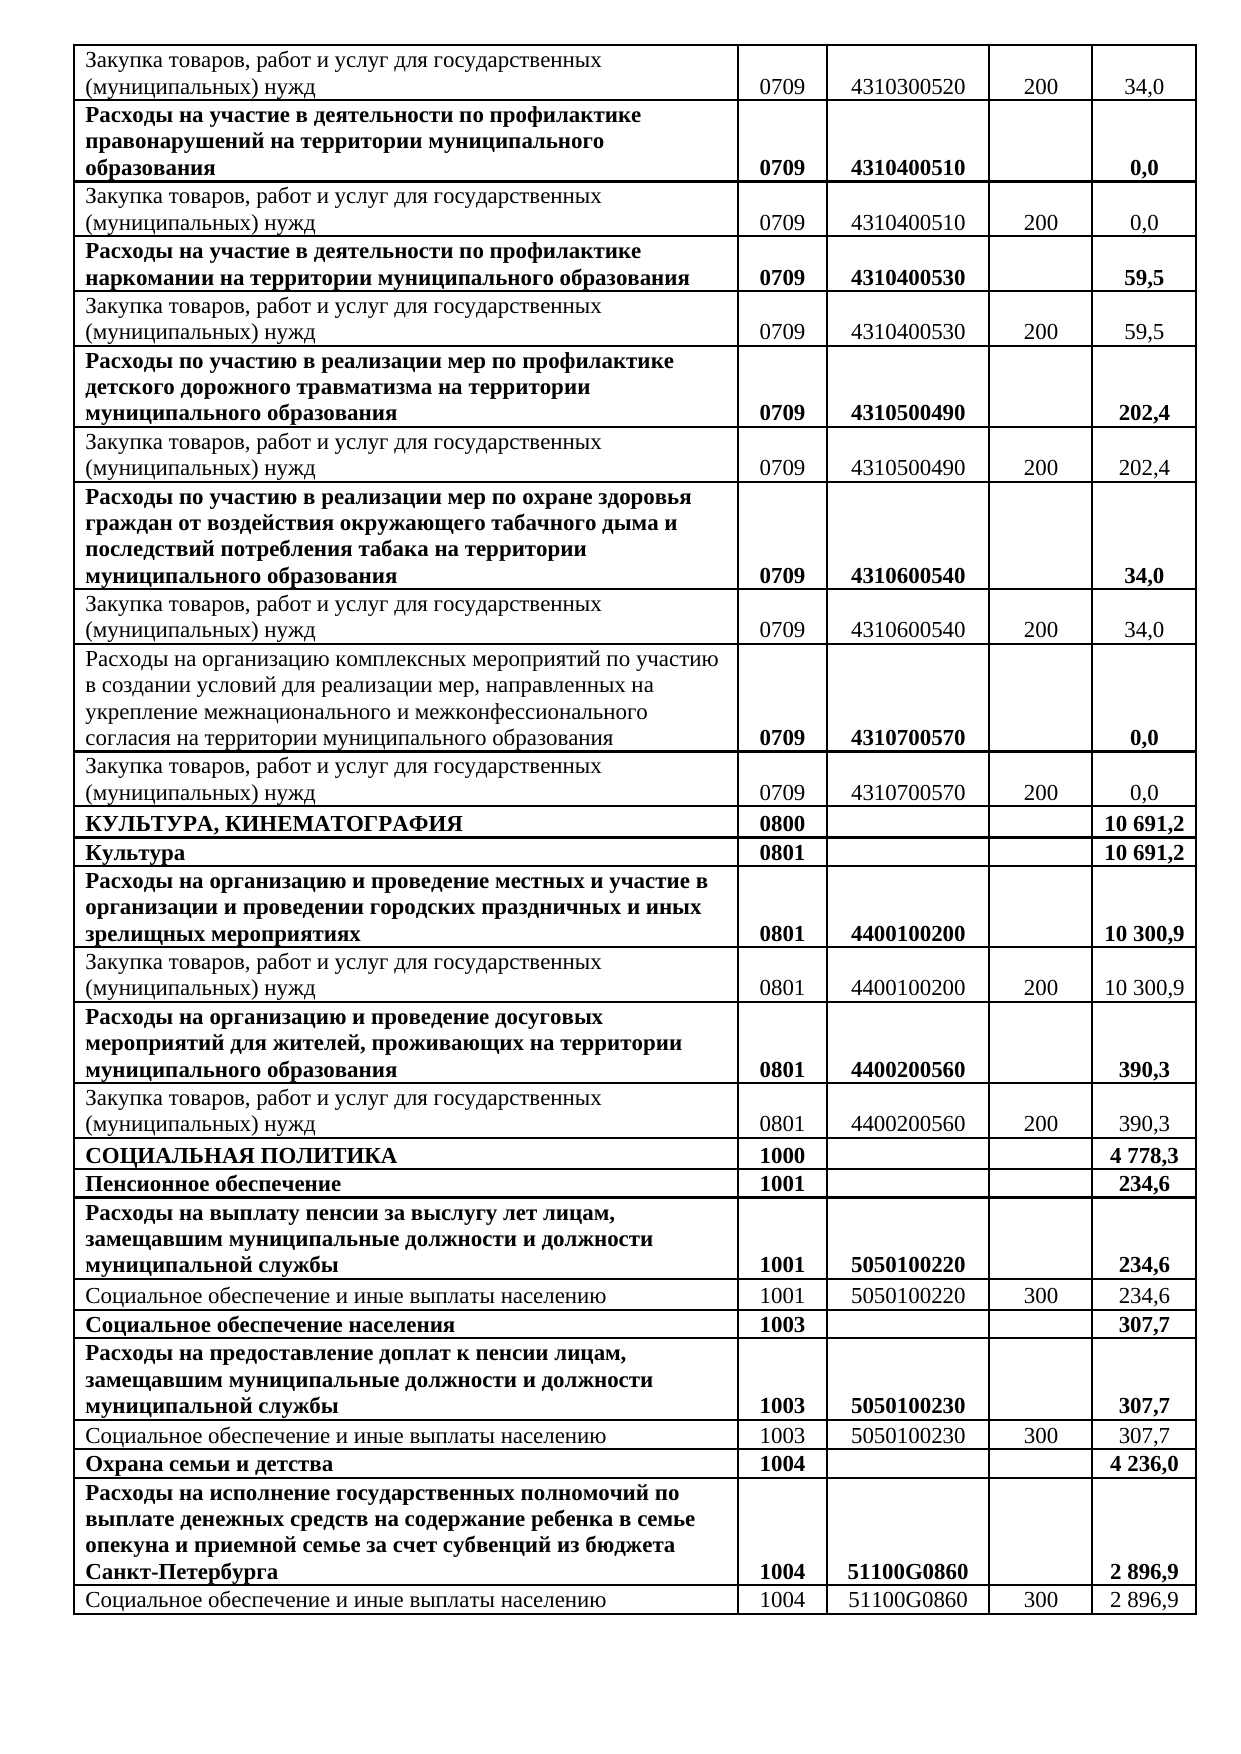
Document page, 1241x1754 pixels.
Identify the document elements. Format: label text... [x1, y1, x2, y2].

table_cell 200 [990, 1084, 1091, 1137]
table_cell 1004 [739, 1586, 826, 1612]
table_cell 1004 [739, 1450, 826, 1477]
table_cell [75, 1586, 737, 1612]
table_cell Расходы на исполнение государственных полномочий по выплате денежных средств на содержание ребенка в семье опекуна и приемной семье за счет субвенций из бюджета Санкт-Петербурга [75, 1479, 737, 1584]
table_cell Расходы на организацию и проведение досуговых мероприятий для жителей, проживающих на территории муниципального образования [75, 1003, 737, 1082]
table_cell 59,5 [1093, 292, 1195, 345]
table_cell 0801 [739, 867, 826, 946]
table_cell 200 [990, 46, 1091, 99]
table_cell 34,0 [1093, 590, 1195, 643]
table_cell Закупка товаров, работ и услуг для государственных (муниципальных) нужд [75, 1084, 737, 1137]
table_cell 0709 [739, 645, 826, 750]
table_cell 34,0 [1093, 483, 1195, 588]
table_cell 0709 [739, 237, 826, 290]
table_cell Расходы на предоставление доплат к пенсии лицам, замещавшим муниципальные должности и должности муниципальной службы [75, 1339, 737, 1418]
table_cell [828, 1311, 988, 1337]
table_cell 4 778,3 [1093, 1139, 1195, 1168]
table_cell 200 [990, 428, 1091, 481]
table_cell 234,6 [1093, 1199, 1195, 1278]
table_cell 4310400510 [828, 101, 988, 180]
table_cell [990, 867, 1091, 946]
table_cell 200 [990, 753, 1091, 805]
table_cell 0,0 [1093, 645, 1195, 750]
table_cell [990, 1450, 1091, 1477]
table_cell 4310300520 [828, 46, 988, 99]
table_cell 307,7 [1093, 1311, 1195, 1337]
table_cell Культура [75, 839, 737, 865]
table_cell [990, 1339, 1091, 1418]
table_cell СОЦИАЛЬНАЯ ПОЛИТИКА [75, 1139, 737, 1168]
table_cell [828, 839, 988, 865]
table_cell 1003 [739, 1311, 826, 1337]
table_cell Расходы на организацию и проведение местных и участие в организации и проведении городских праздничных и иных зрелищных мероприятиях [75, 867, 737, 946]
table_cell Закупка товаров, работ и услуг для государственных (муниципальных) нужд [75, 46, 737, 99]
table_cell 300 [990, 1586, 1091, 1612]
table_cell 0,0 [1093, 101, 1195, 180]
table_cell 0801 [739, 1084, 826, 1137]
table_cell 390,3 [1093, 1084, 1195, 1137]
table_cell 0709 [739, 347, 826, 426]
table_cell 4400200560 [828, 1084, 988, 1137]
table_cell Расходы на участие в деятельности по профилактике наркомании на территории муниципального образования [75, 237, 737, 290]
table_cell 200 [990, 292, 1091, 345]
table_cell 1003 [739, 1421, 826, 1448]
table_cell 1004 [739, 1479, 826, 1584]
table_cell 0709 [739, 183, 826, 235]
table_cell 5050100230 [828, 1421, 988, 1448]
table_cell 10 300,9 [1093, 948, 1195, 1001]
table_cell 4400100200 [828, 867, 988, 946]
table_cell 200 [990, 183, 1091, 235]
table_cell Закупка товаров, работ и услуг для государственных (муниципальных) нужд [75, 292, 737, 345]
table_cell Расходы по участию в реализации мер по охране здоровья граждан от воздействия окружающего табачного дыма и последствий потребления табака на территории муниципального образования [75, 483, 737, 588]
table_cell 2 896,9 [1093, 1479, 1195, 1584]
table_cell 34,0 [1093, 46, 1195, 99]
table_cell КУЛЬТУРА, КИНЕМАТОГРАФИЯ [75, 807, 737, 836]
table_cell [828, 1170, 988, 1196]
table_cell 200 [990, 948, 1091, 1001]
table_cell 0801 [739, 948, 826, 1001]
table_cell 1001 [739, 1280, 826, 1309]
table_cell 234,6 [1093, 1170, 1195, 1196]
table_cell 1003 [739, 1339, 826, 1418]
table_cell Охрана семьи и детства [75, 1450, 737, 1477]
table_cell 0801 [739, 839, 826, 865]
table_cell Пенсионное обеспечение [75, 1170, 737, 1196]
table_cell Расходы на участие в деятельности по профилактике правонарушений на территории муниципального образования [75, 101, 737, 180]
table_cell 2 896,9 [1093, 1586, 1195, 1612]
table_cell [990, 101, 1091, 180]
table_cell [990, 645, 1091, 750]
table_cell 4400200560 [828, 1003, 988, 1082]
table_cell 0709 [739, 753, 826, 805]
table_cell [990, 807, 1091, 836]
table_cell 4400100200 [828, 948, 988, 1001]
table_cell [990, 1479, 1091, 1584]
table_cell 5050100230 [828, 1339, 988, 1418]
table_cell 300 [990, 1421, 1091, 1448]
table_cell 5050100220 [828, 1280, 988, 1309]
table_cell 0709 [739, 292, 826, 345]
table_cell 234,6 [1093, 1280, 1195, 1309]
table_cell 5050100220 [828, 1199, 988, 1278]
table_cell Закупка товаров, работ и услуг для государственных (муниципальных) нужд [75, 753, 737, 805]
table_cell 0709 [739, 590, 826, 643]
table_cell 4310400530 [828, 237, 988, 290]
table_cell 307,7 [1093, 1339, 1195, 1418]
table_cell 4310700570 [828, 645, 988, 750]
table_cell 4310400510 [828, 183, 988, 235]
table_cell 4310700570 [828, 753, 988, 805]
table_cell 0709 [739, 428, 826, 481]
table_cell [990, 1139, 1091, 1168]
table_cell [990, 483, 1091, 588]
table_cell 0801 [739, 1003, 826, 1082]
table_cell 4310500490 [828, 347, 988, 426]
table_cell 202,4 [1093, 347, 1195, 426]
table_cell Социальное обеспечение населения [75, 1311, 737, 1337]
table_cell 200 [990, 590, 1091, 643]
table_cell 51100G0860 [828, 1586, 988, 1612]
table_cell 0709 [739, 483, 826, 588]
table_cell 10 691,2 [1093, 807, 1195, 836]
table_cell 1001 [739, 1170, 826, 1196]
table_cell 4 236,0 [1093, 1450, 1195, 1477]
table_cell Социальное обеспечение и иные выплаты населению [75, 1280, 737, 1309]
table_cell Закупка товаров, работ и услуг для государственных (муниципальных) нужд [75, 590, 737, 643]
table_cell [990, 1311, 1091, 1337]
table_cell 0800 [739, 807, 826, 836]
table_cell Расходы на организацию комплексных мероприятий по участию в создании условий для реализации мер, направленных на укрепление межнационального и межконфессионального согласия на территории муниципального образования [75, 645, 737, 750]
table_cell 4310600540 [828, 590, 988, 643]
table_cell [828, 1450, 988, 1477]
table_cell 0709 [739, 101, 826, 180]
table_cell 4310400530 [828, 292, 988, 345]
table_cell 59,5 [1093, 237, 1195, 290]
table_cell Закупка товаров, работ и услуг для государственных (муниципальных) нужд [75, 183, 737, 235]
table_cell 307,7 [1093, 1421, 1195, 1448]
table_cell Закупка товаров, работ и услуг для государственных (муниципальных) нужд [75, 428, 737, 481]
table_cell 0709 [739, 46, 826, 99]
table_cell 0,0 [1093, 753, 1195, 805]
table_cell 10 300,9 [1093, 867, 1195, 946]
table_cell 51100G0860 [828, 1479, 988, 1584]
table_cell 10 691,2 [1093, 839, 1195, 865]
table_cell 390,3 [1093, 1003, 1195, 1082]
table_cell [990, 1199, 1091, 1278]
table_cell [828, 1139, 988, 1168]
table_cell 202,4 [1093, 428, 1195, 481]
table_cell Расходы на выплату пенсии за выслугу лет лицам, замещавшим муниципальные должности и должности муниципальной службы [75, 1199, 737, 1278]
table_cell 1000 [739, 1139, 826, 1168]
table_cell 300 [990, 1280, 1091, 1309]
table_cell Расходы по участию в реализации мер по профилактике детского дорожного травматизма на территории муниципального образования [75, 347, 737, 426]
table_cell Социальное обеспечение и иные выплаты населению [75, 1421, 737, 1448]
table_cell 4310500490 [828, 428, 988, 481]
table_cell [990, 1003, 1091, 1082]
table_cell Закупка товаров, работ и услуг для государственных (муниципальных) нужд [75, 948, 737, 1001]
table_cell [990, 1170, 1091, 1196]
table_cell 4310600540 [828, 483, 988, 588]
table_cell [828, 807, 988, 836]
table_cell [990, 237, 1091, 290]
table_cell 0,0 [1093, 183, 1195, 235]
table_cell [990, 839, 1091, 865]
table_cell 1001 [739, 1199, 826, 1278]
table_cell [990, 347, 1091, 426]
